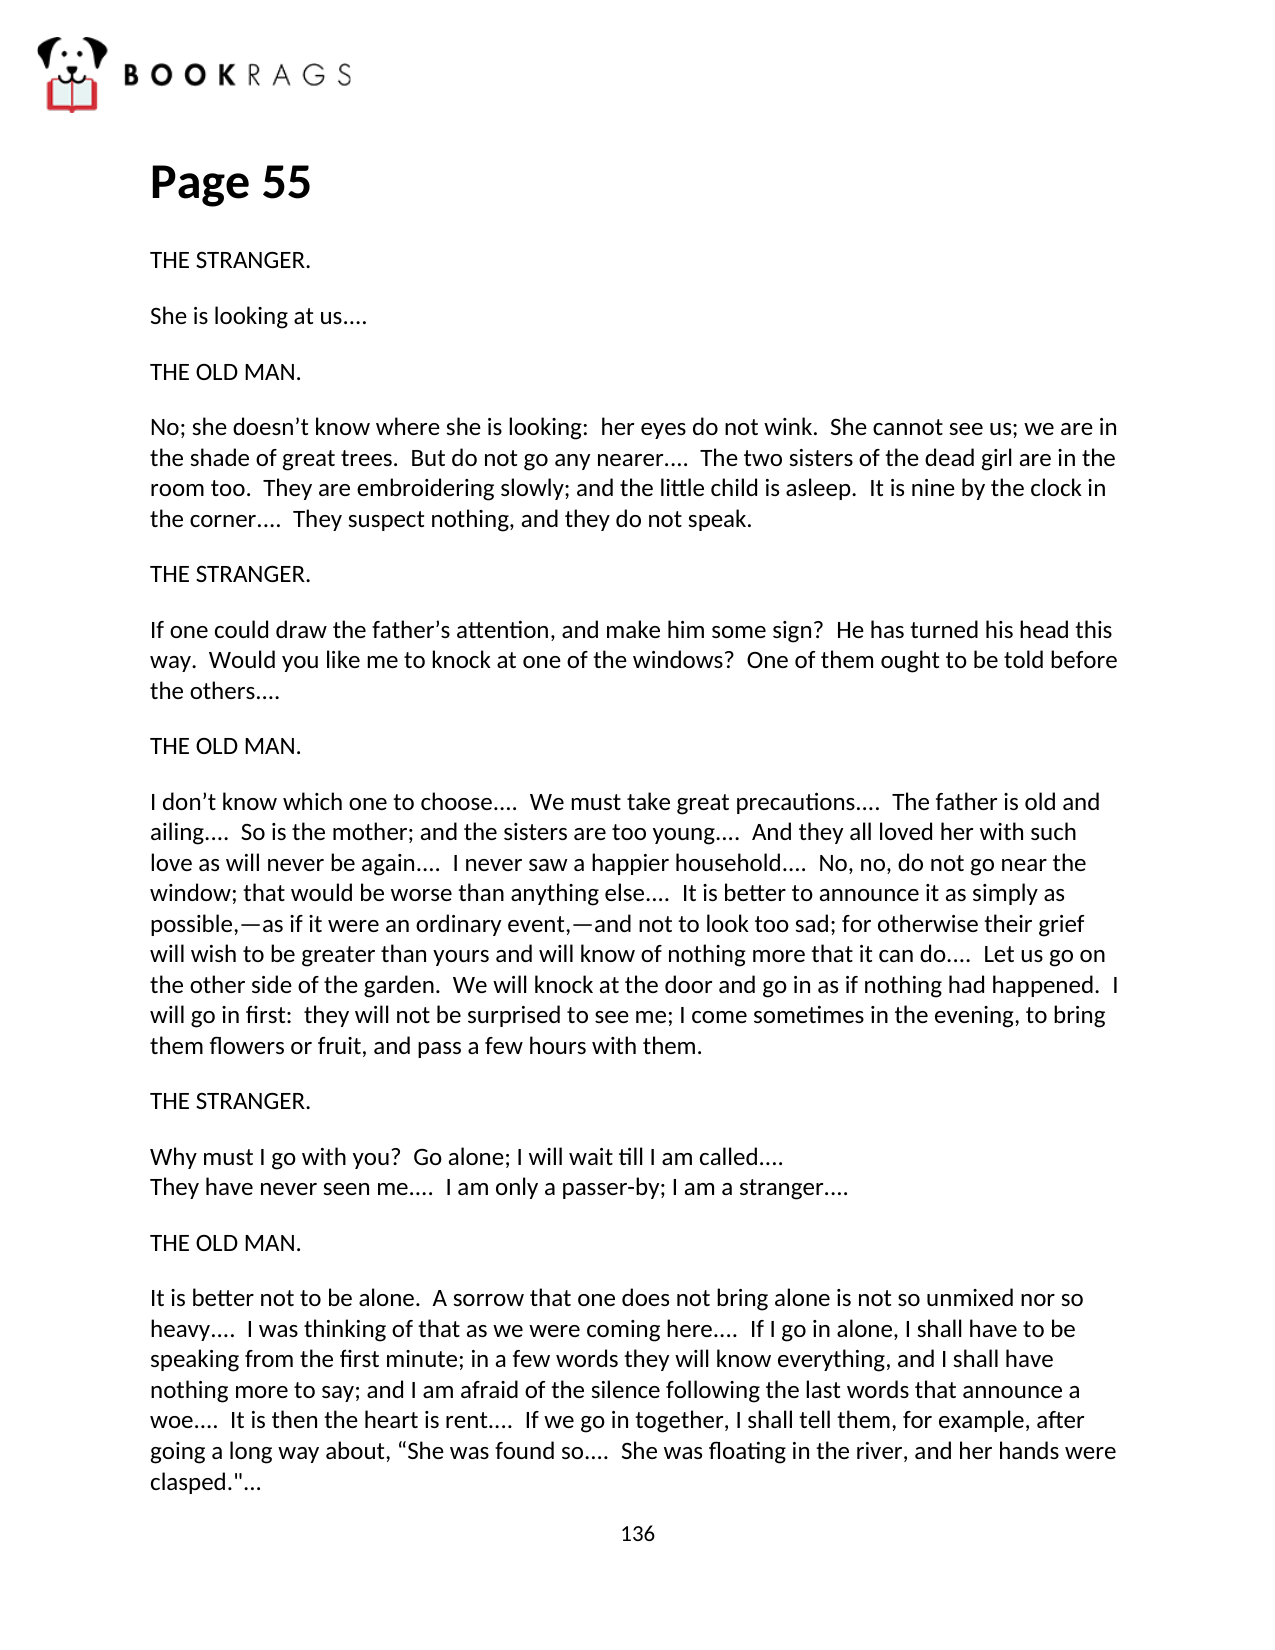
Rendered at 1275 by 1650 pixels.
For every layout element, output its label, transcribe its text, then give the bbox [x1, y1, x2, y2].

text Page 55 [150, 150, 1125, 211]
text I don’t know which one to choose.... We must take great precautions.... The father is old and ailing.... So is the mother; and the sisters are too young.... And they all loved her with such love as will never be again.... I never saw a happier household.... No, no, do not go near the window; that would be worse than anything else.... It is better to announce it as simply as possible,—­as if it were an ordinary event,—­and not to look too sad; for otherwise their grief will wish to be greater than yours and will know of nothing more that it can do.... Let us go on the other side of the garden. We will knock at the door and go in as if nothing had happened. I will go in first: they will not be surprised to see me; I come sometimes in the evening, to bring them flowers or fruit, and pass a few hours with them. [150, 786, 1125, 1061]
text No; she doesn’t know where she is looking: her eyes do not wink. She cannot see us; we are in the shade of great trees. But do not go any nearer.... The two sisters of the dead girl are in the room too. They are embroidering slowly; and the little child is asleep. It is nine by the clock in the corner.... They suspect nothing, and they do not speak. [150, 411, 1125, 533]
text THE OLD MAN. [150, 1227, 1125, 1258]
text THE STRANGER. [150, 244, 1125, 275]
text If one could draw the father’s attention, and make him some sign? He has turned his head this way. Would you like me to knock at one of the windows? One of them ought to be told before the others.... [150, 614, 1125, 705]
text Why must I go with you? Go alone; I will wait till I am called.... They have never seen me.... I am only a passer-by; I am a stranger.... [150, 1141, 1125, 1202]
text THE OLD MAN. [150, 730, 1125, 761]
text THE STRANGER. [150, 1086, 1125, 1116]
text It is better not to be alone. A sorrow that one does not bring alone is not so unmixed nor so heavy.... I was thinking of that as we were coming here.... If I go in alone, I shall have to be speaking from the first minute; in a few words they will know everything, and I shall have nothing more to say; and I am afraid of the silence following the last words that announce a woe.... It is then the heart is rent.... If we go in together, I shall tell them, for example, after going a long way about, “She was found so.... She was floating in the river, and her hands were clasped."... [150, 1283, 1125, 1496]
text THE STRANGER. [150, 558, 1125, 589]
text THE OLD MAN. [150, 356, 1125, 386]
text She is looking at us.... [150, 300, 1125, 331]
picture [37, 37, 351, 113]
